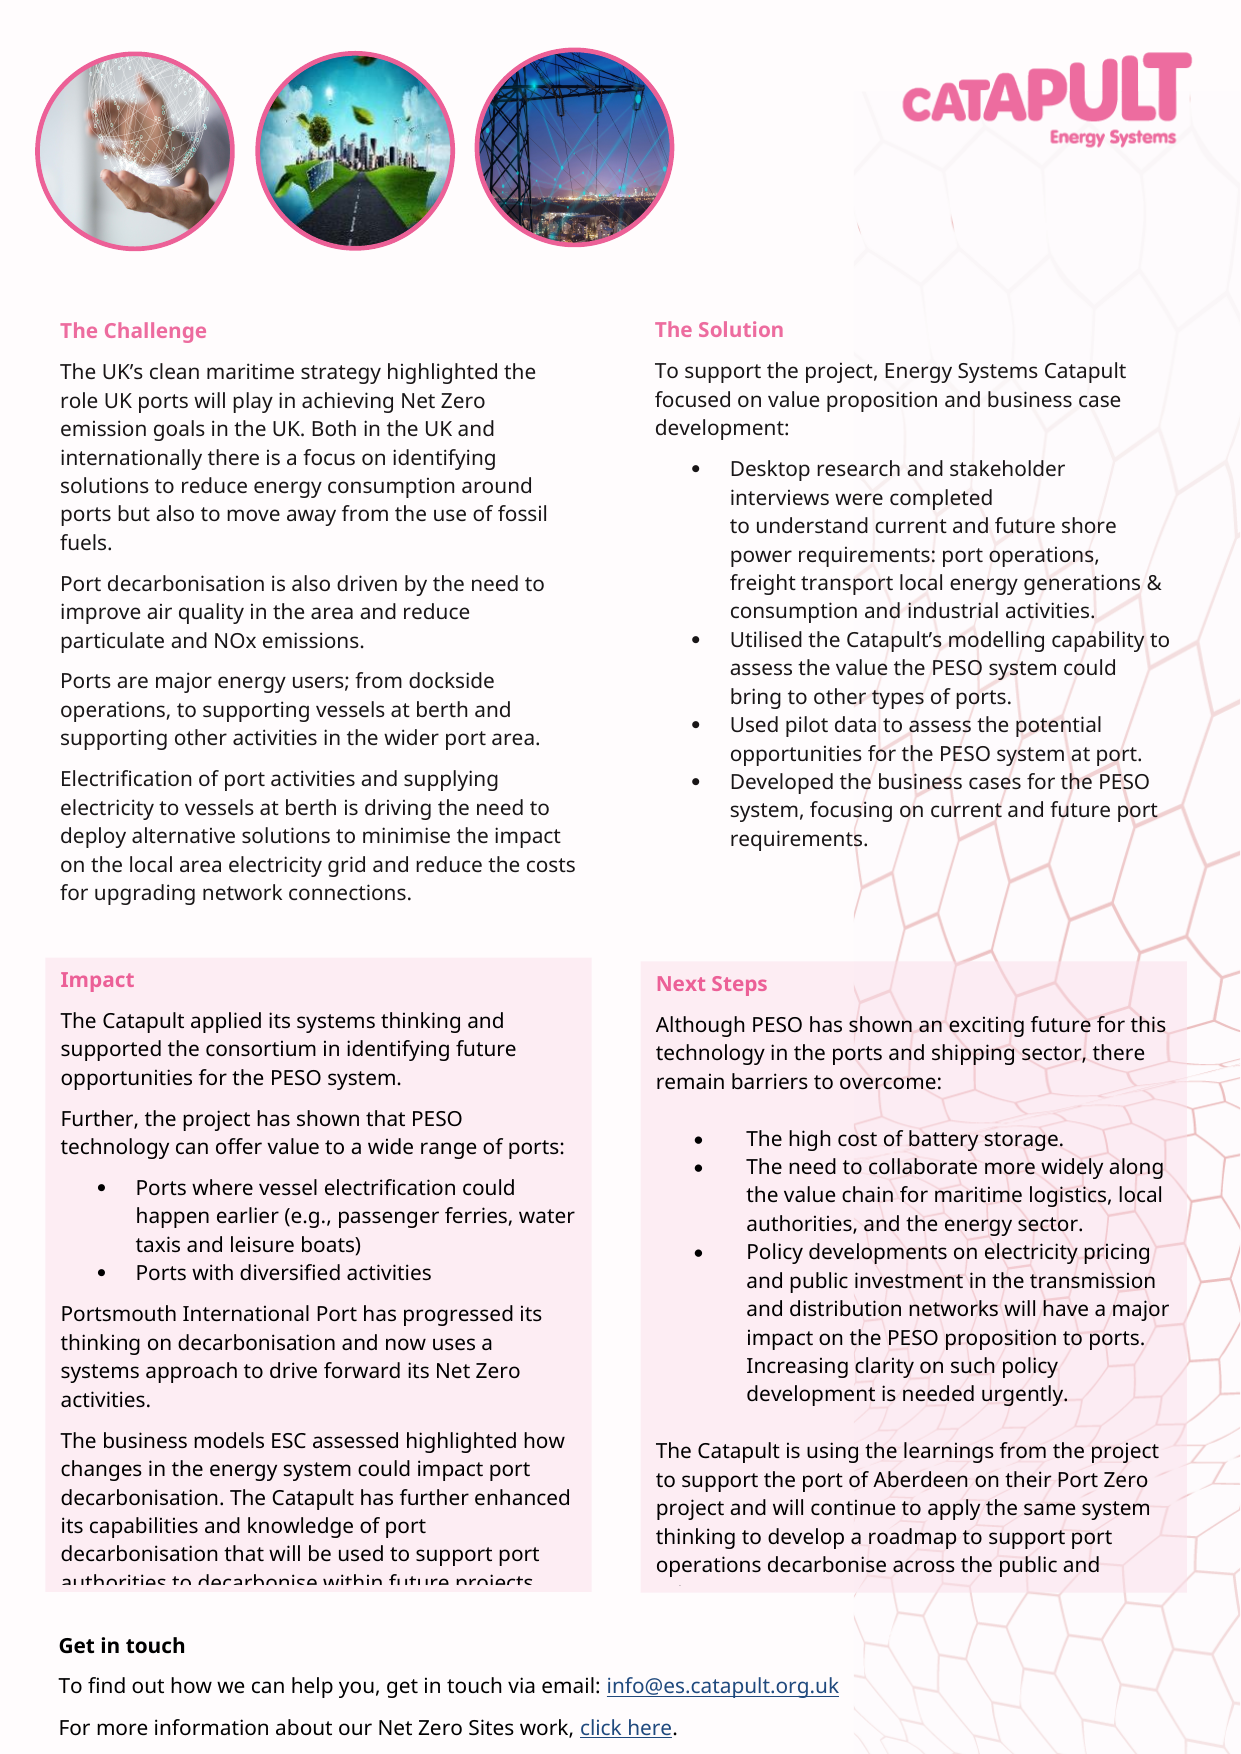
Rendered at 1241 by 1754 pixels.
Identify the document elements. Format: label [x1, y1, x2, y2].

picture [40, 57, 230, 246]
picture [261, 56, 450, 245]
picture [480, 53, 669, 242]
